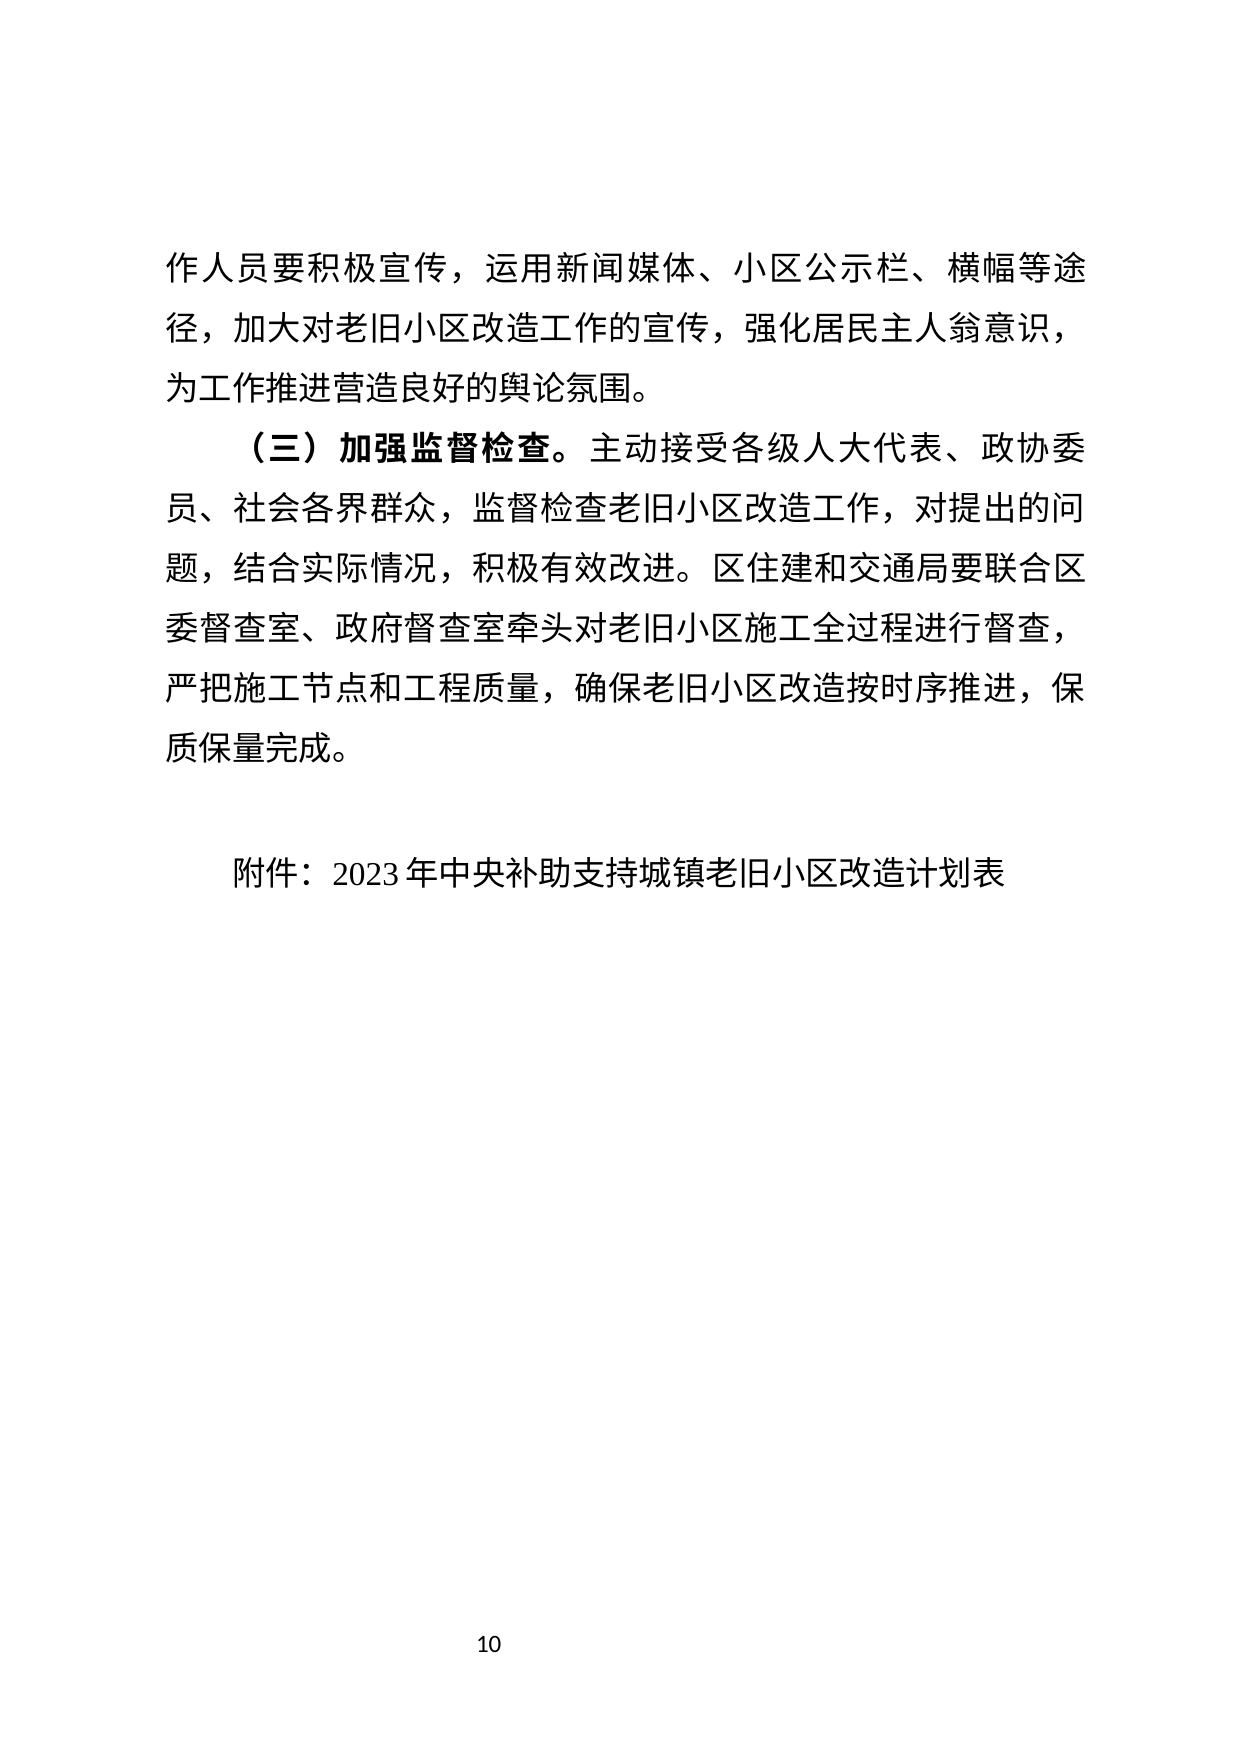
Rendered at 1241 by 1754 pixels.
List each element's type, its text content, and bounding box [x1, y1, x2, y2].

text （三）加强监督检查。主动接受各级人大代表、政协委员、社会各界群众，监督检查老旧小区改造工作，对提出的问题，结合实际情况，积极有效改进。区住建和交通局要联合区委督查室、政府督查室牵头对老旧小区施工全过程进行督查，严把施工节点和工程质量，确保老旧小区改造按时序推进，保质保量完成。 [165, 413, 1087, 773]
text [165, 233, 1087, 413]
text 附件：2023年中央补助支持城镇老旧小区改造计划表 [165, 838, 1087, 903]
